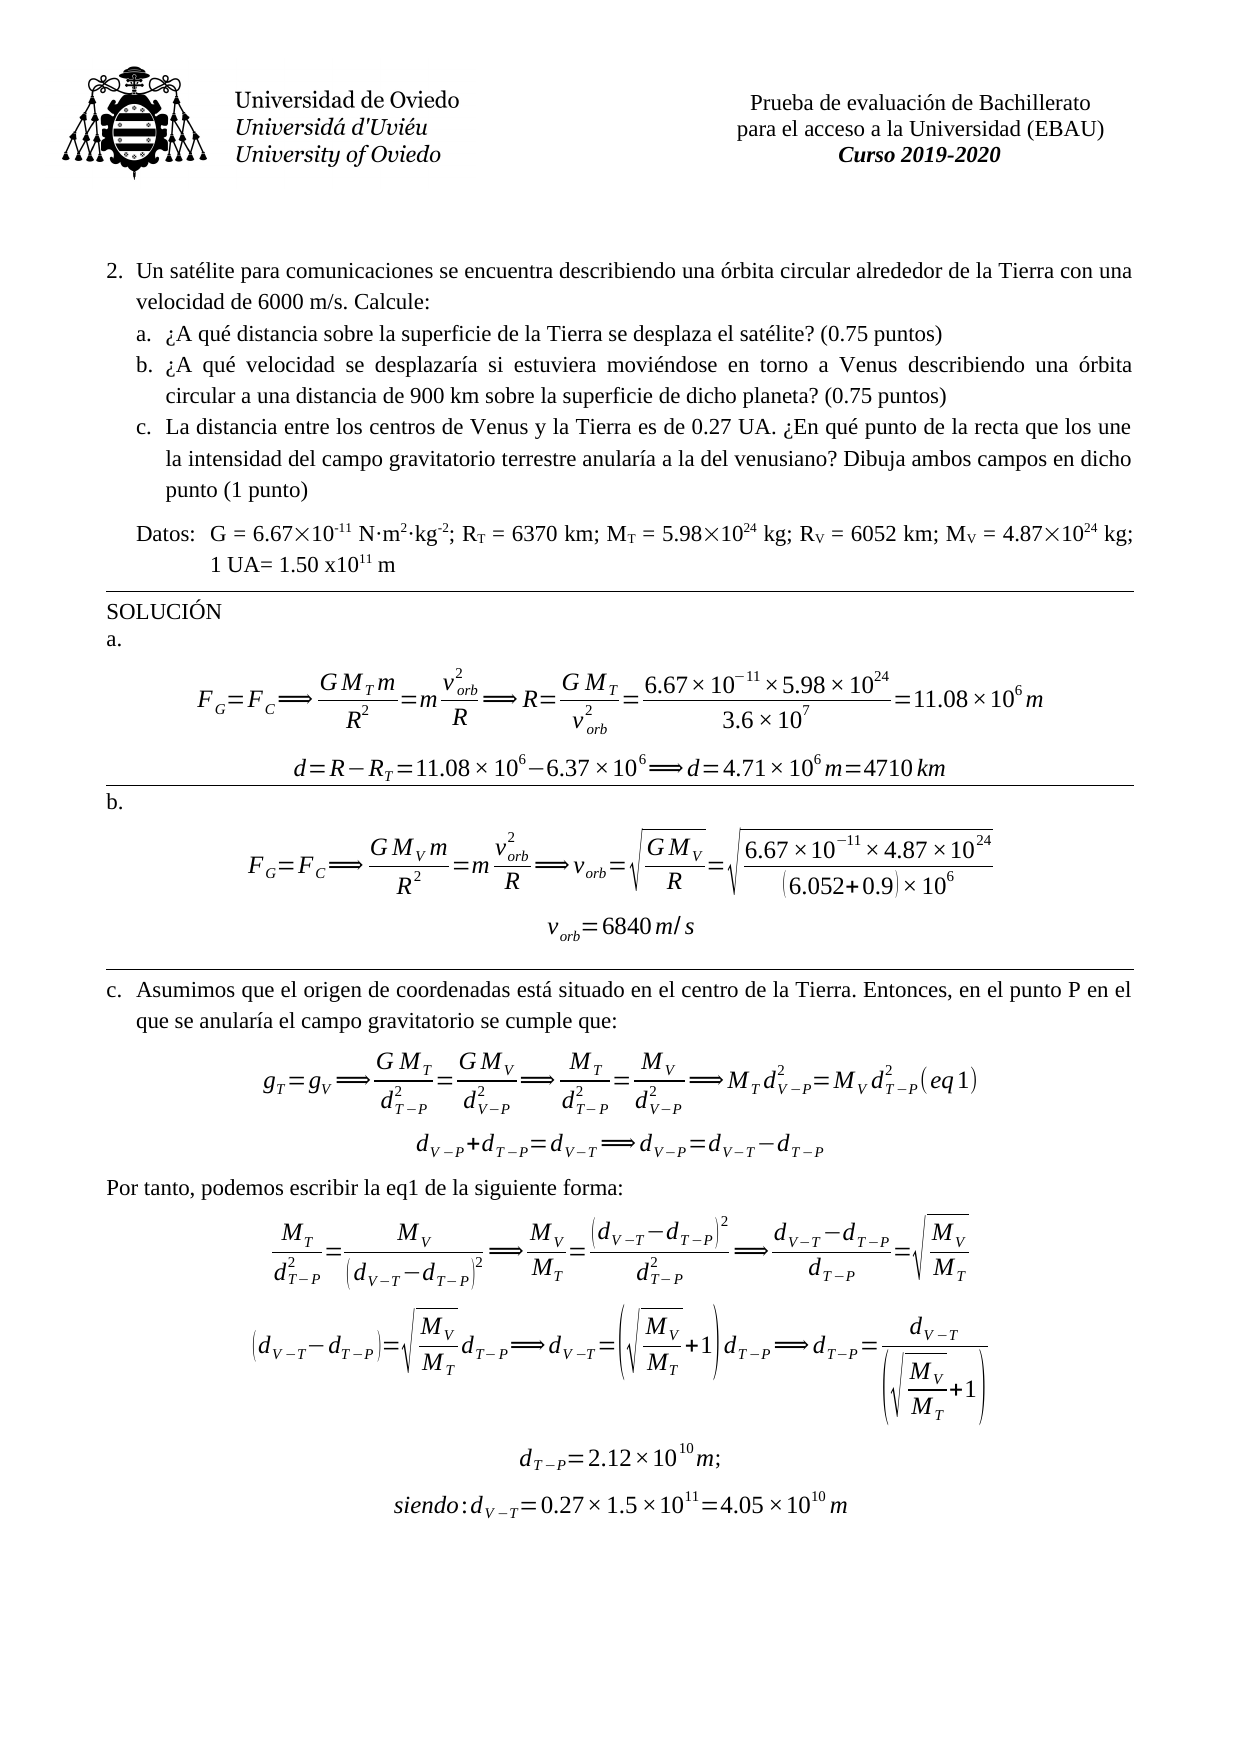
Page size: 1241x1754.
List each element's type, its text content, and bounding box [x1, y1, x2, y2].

list c. Asumimos que el origen de coordenadas está situado en el centro de la Tierra. Entonces, en el punto P en el que se anularía el campo gravitatorio se cumple que: [106, 970, 1134, 1035]
list 2. Un satélite para comunicaciones se encuentra describiendo una órbita circular alrededor de la Tierra con una velocidad de 6000 m/s. Calcule: [106, 253, 1134, 316]
list SOLUCIÓN [106, 592, 1134, 625]
list a. [106, 625, 1134, 652]
list a. ¿A qué distancia sobre la superficie de la Tierra se desplaza el satélite? (0.75 puntos) [136, 316, 1134, 347]
list c. La distancia entre los centros de Venus y la Tierra es de 0.27 UA. ¿En qué punto de la recta que los une la intensidad del campo gravitatorio terrestre anularía a la del venusiano? Dibuja ambos campos en dicho punto (1 punto) [136, 410, 1134, 503]
list ; [106, 1439, 1134, 1474]
list Datos: G = 6.6710-11 N·m2·kg-2; RT = 6370 km; MT = 5.981024 kg; RV = 6052 km; MV = 4.871024 kg; 1 UA= 1.50 x1011 m [106, 516, 1134, 578]
list Por tanto, podemos escribir la eq1 de la siguiente forma: [106, 1174, 1134, 1200]
text b. [106, 786, 1134, 814]
picture [45, 58, 476, 189]
list b. ¿A qué velocidad se desplazaría si estuviera moviéndose en torno a Venus describiendo una órbita circular a una distancia de 900 km sobre la superficie de dicho planeta? (0.75 puntos) [136, 347, 1134, 410]
